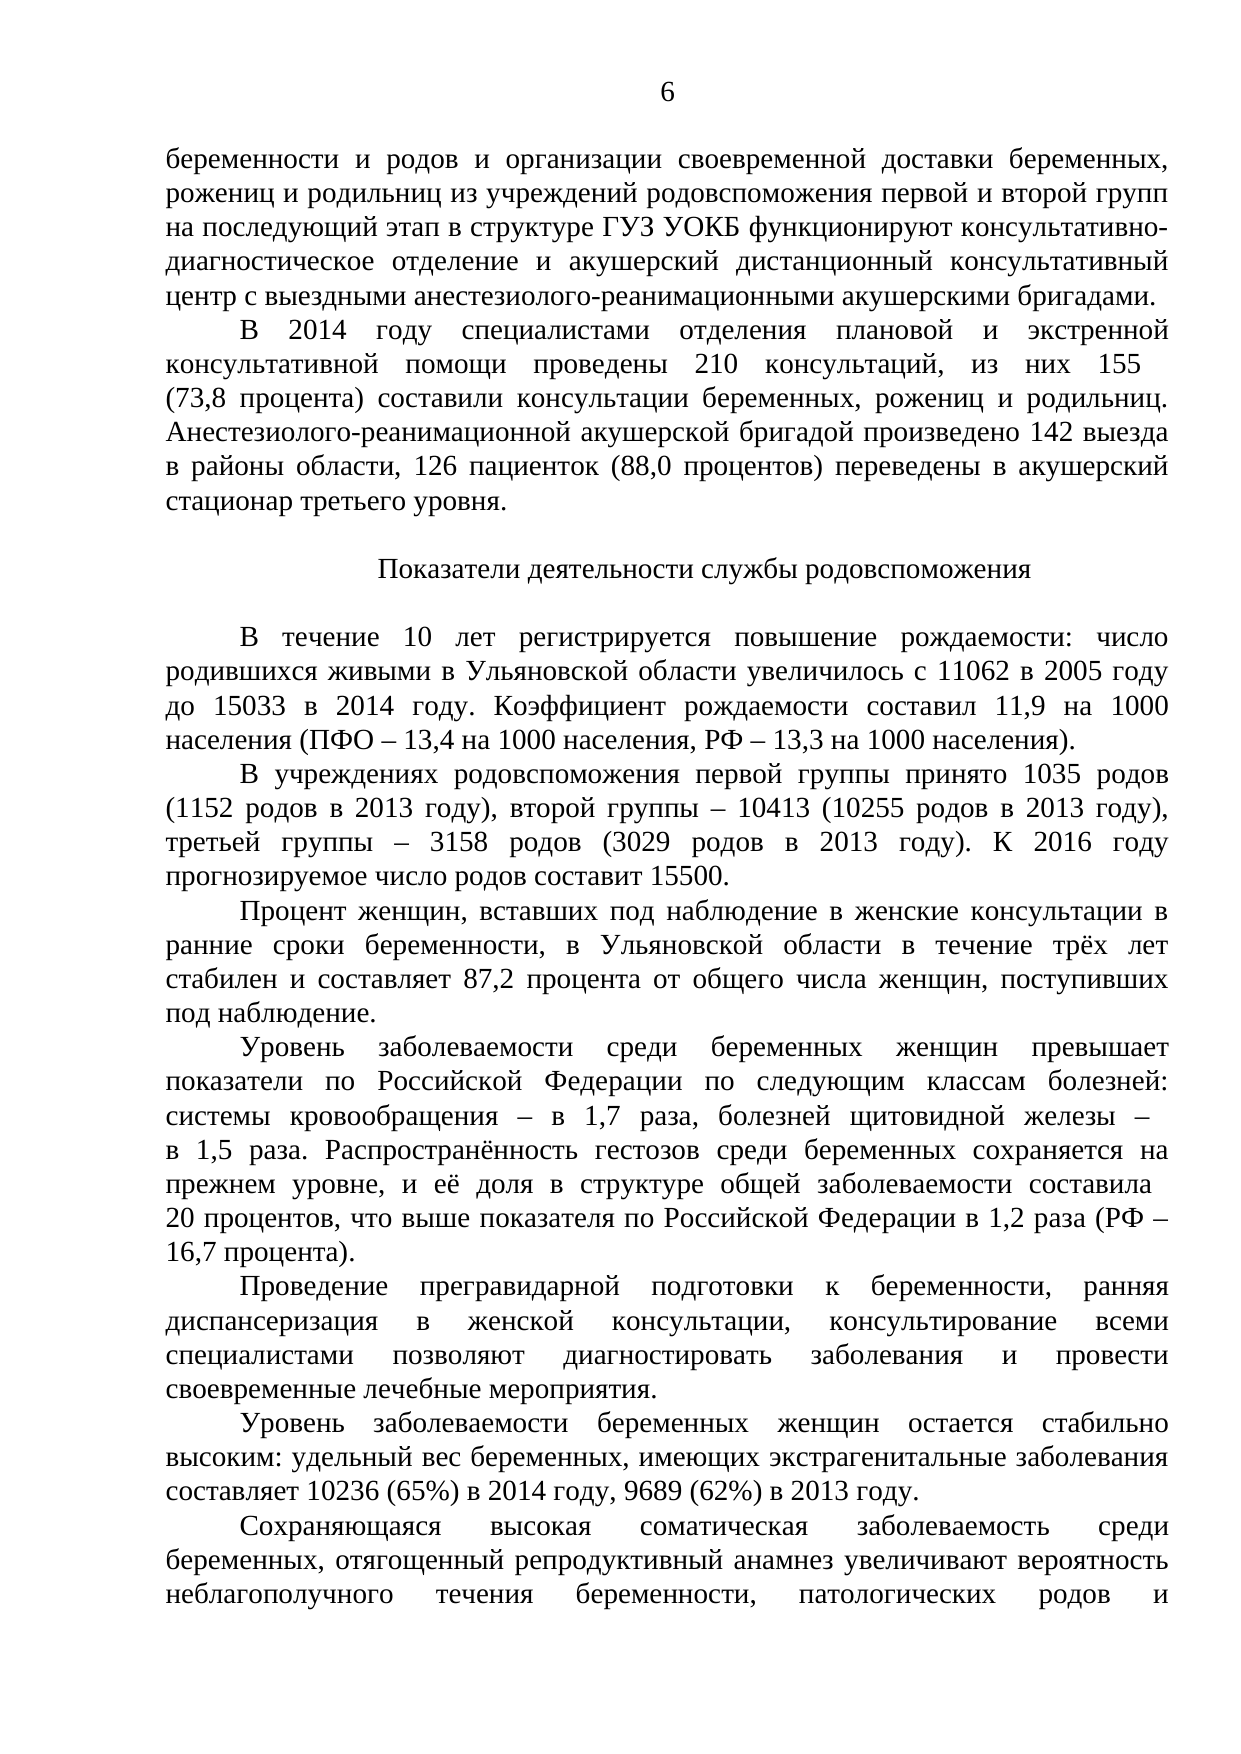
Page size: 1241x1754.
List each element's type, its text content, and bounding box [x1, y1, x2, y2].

text Показатели деятельности службы родовспоможения [165, 551, 1169, 584]
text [165, 141, 1169, 311]
text Проведение прегравидарной подготовки к беременности, ранняя диспансеризация в женской консультации, консультирование всеми специалистами позволяют диагностировать заболевания и провести своевременные лечебные мероприятия. [165, 1268, 1169, 1404]
text Процент женщин, вставших под наблюдение в женские консультации в ранние сроки беременности, в Ульяновской области в течение трёх лет стабилен и составляет 87,2 процента от общего числа женщин, поступивших под наблюдение. [165, 893, 1169, 1029]
text В течение 10 лет регистрируется повышение рождаемости: число родившихся живыми в Ульяновской области увеличилось с 11062 в 2005 году до 15033 в 2014 году. Коэффициент рождаемости составил 11,9 на 1000 населения (ПФО – 13,4 на 1000 населения, РФ – 13,3 на 1000 населения). [165, 619, 1169, 755]
text В учреждениях родовспоможения первой группы принято 1035 родов (1152 родов в 2013 году), второй группы – 10413 (10255 родов в 2013 году), третьей группы – 3158 родов (3029 родов в 2013 году). К 2016 году прогнозируемое число родов составит 15500. [165, 756, 1169, 892]
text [165, 1508, 1169, 1609]
text Уровень заболеваемости среди беременных женщин превышает показатели по Российской Федерации по следующим классам болезней: системы кровообращения – в 1,7 раза, болезней щитовидной железы – в 1,5 раза. Распространённость гестозов среди беременных сохраняется на прежнем уровне, и её доля в структуре общей заболеваемости составила 20 процентов, что выше показателя по Российской Федерации в 1,2 раза (РФ – 16,7 процента). [165, 1029, 1169, 1268]
text Уровень заболеваемости беременных женщин остается стабильно высоким: удельный вес беременных, имеющих экстрагенитальные заболевания составляет 10236 (65%) в 2014 году, 9689 (62%) в 2013 году. [165, 1405, 1169, 1507]
text В 2014 году специалистами отделения плановой и экстренной консультативной помощи проведены 210 консультаций, из них 155 (73,8 процента) составили консультации беременных, рожениц и родильниц. Анестезиолого-реанимационной акушерской бригадой произведено 142 выезда в районы области, 126 пациенток (88,0 процентов) переведены в акушерский стационар третьего уровня. [165, 312, 1169, 516]
